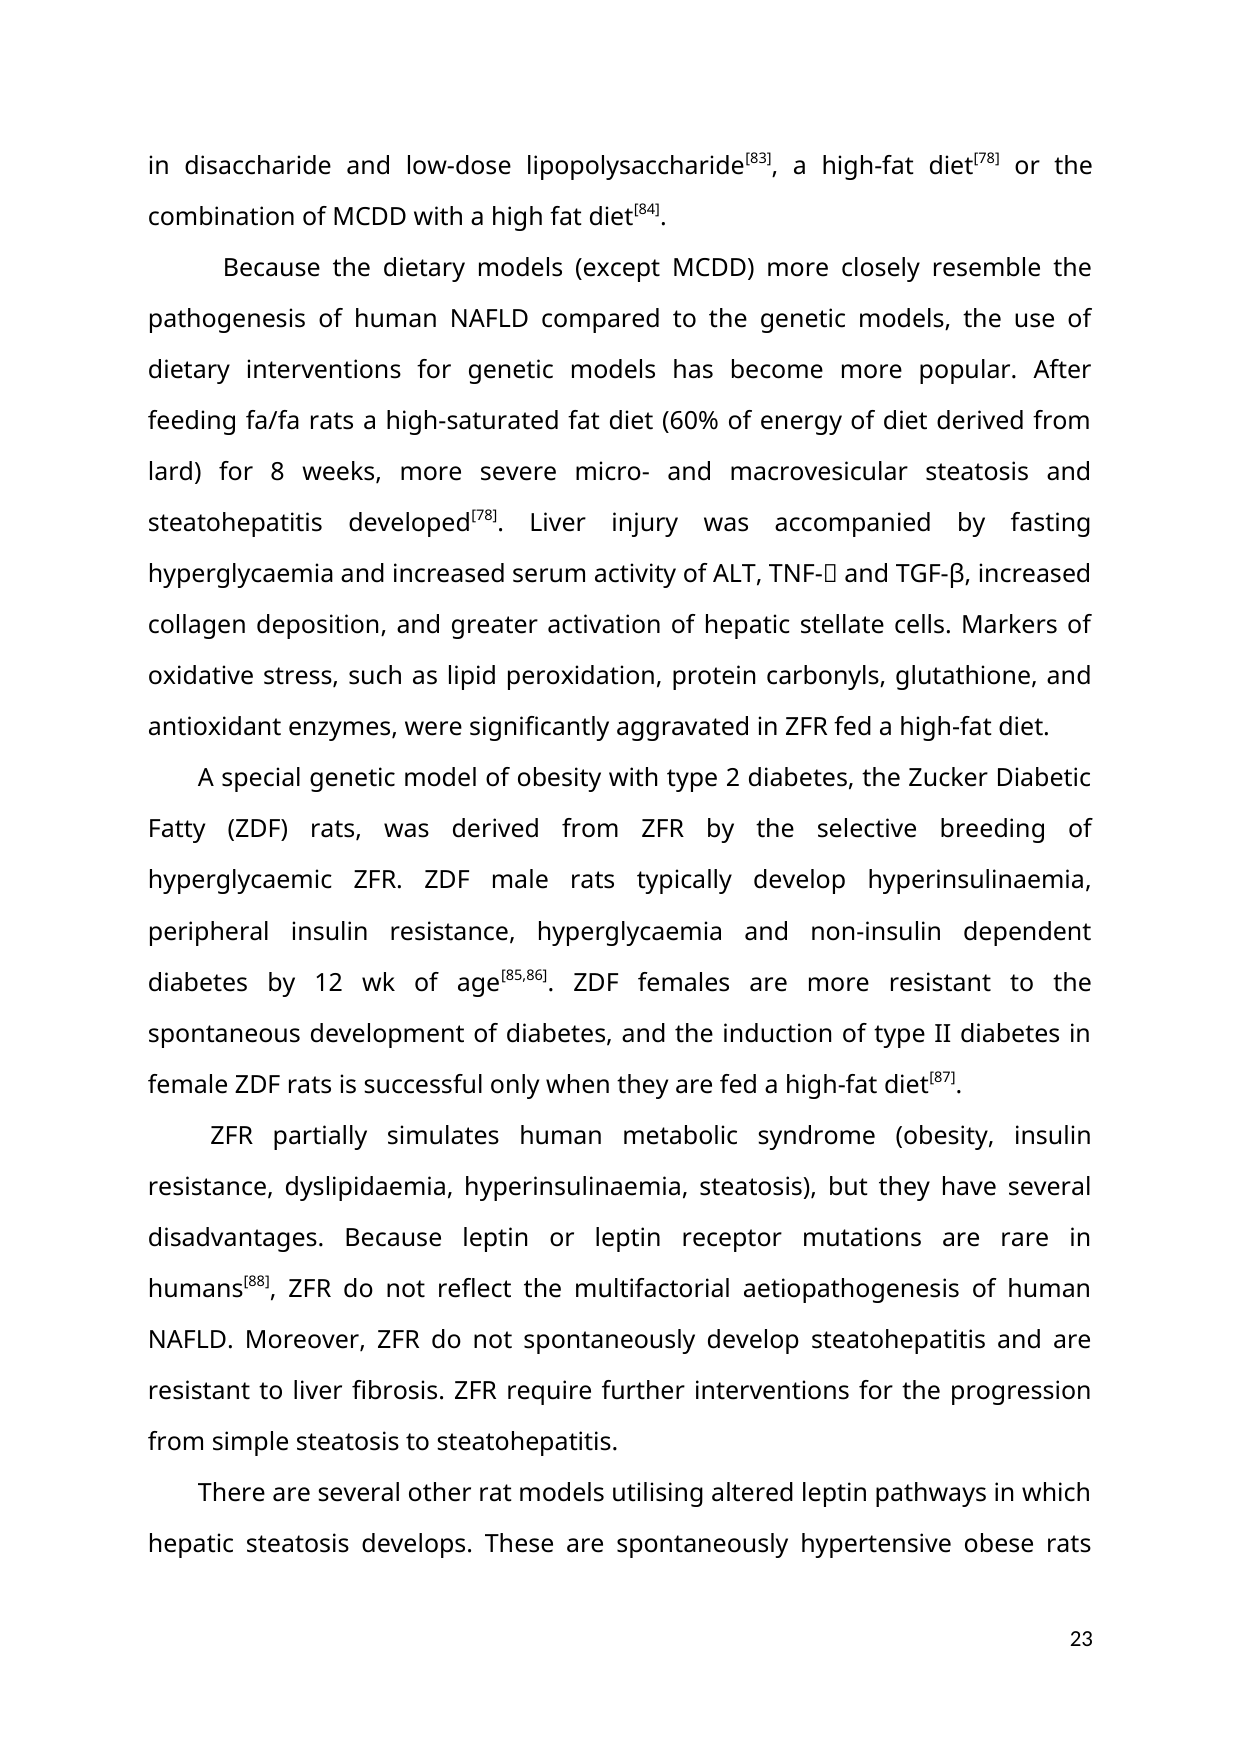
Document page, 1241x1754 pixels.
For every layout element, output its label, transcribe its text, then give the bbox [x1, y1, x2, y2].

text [148, 148, 1093, 233]
text ZFR partially simulates human metabolic syndrome (obesity, insulin resistance, dyslipidaemia, hyperinsulinaemia, steatosis), but they have several disadvantages. Because leptin or leptin receptor mutations are rare in humans[88], ZFR do not reflect the multifactorial aetiopathogenesis of human NAFLD. Moreover, ZFR do not spontaneously develop steatohepatitis and are resistant to liver fibrosis. ZFR require further interventions for the progression from simple steatosis to steatohepatitis. [148, 1117, 1093, 1458]
text Because the dietary models (except MCDD) more closely resemble the pathogenesis of human NAFLD compared to the genetic models, the use of dietary interventions for genetic models has become more popular. After feeding fa/fa rats a high-saturated fat diet (60% of energy of diet derived from lard) for 8 weeks, more severe micro- and macrovesicular steatosis and steatohepatitis developed[78]. Liver injury was accompanied by fasting hyperglycaemia and increased serum activity of ALT, TNF- and TGF-β, increased collagen deposition, and greater activation of hepatic stellate cells. Markers of oxidative stress, such as lipid peroxidation, protein carbonyls, glutathione, and antioxidant enzymes, were significantly aggravated in ZFR fed a high-fat diet. [148, 250, 1093, 743]
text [148, 1475, 1093, 1560]
text A special genetic model of obesity with type 2 diabetes, the Zucker Diabetic Fatty (ZDF) rats, was derived from ZFR by the selective breeding of hyperglycaemic ZFR. ZDF male rats typically develop hyperinsulinaemia, peripheral insulin resistance, hyperglycaemia and non-insulin dependent diabetes by 12 wk of age[85,86]. ZDF females are more resistant to the spontaneous development of diabetes, and the induction of type II diabetes in female ZDF rats is successful only when they are fed a high-fat diet[87]. [148, 760, 1093, 1100]
